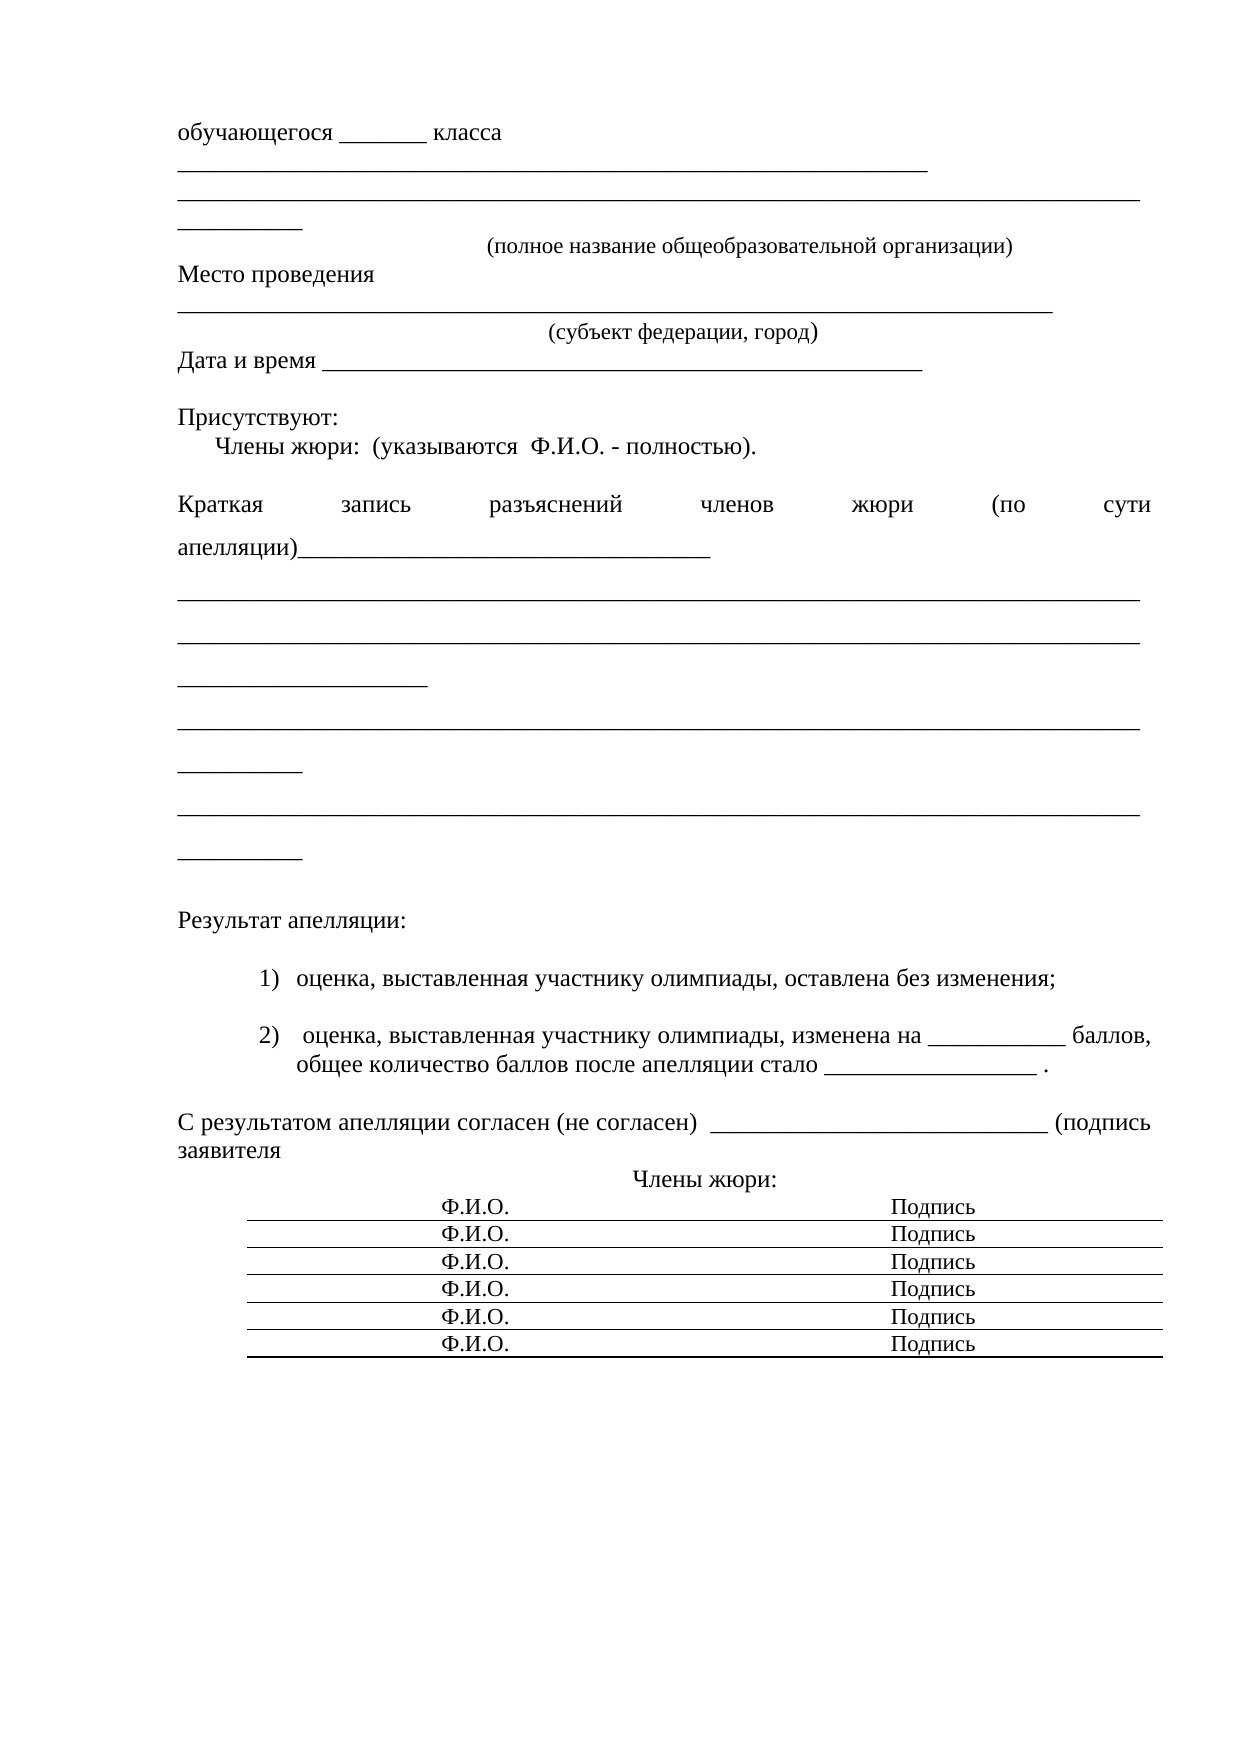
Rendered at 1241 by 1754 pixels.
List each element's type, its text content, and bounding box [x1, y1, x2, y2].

table_cell Подпись [703, 1303, 1163, 1329]
text Краткая запись разъяснений членов жюри (по сути апелляции)_________________________________ [177, 489, 1152, 561]
text обучающегося _______ класса ____________________________________________________________ [177, 117, 1152, 175]
table_header Ф.И.О. [247, 1193, 703, 1219]
table_cell Ф.И.О. [247, 1248, 703, 1274]
table_cell Подпись [703, 1330, 1163, 1356]
table_cell Ф.И.О. [247, 1330, 703, 1356]
table_cell Подпись [703, 1248, 1163, 1274]
text С результатом апелляции согласен (не согласен) ___________________________ (подпись заявителя [177, 1107, 1152, 1164]
list оценка, выставленная участнику олимпиады, изменена на ___________ баллов, общее количество баллов после апелляции стало _________________ . [258, 1021, 1152, 1078]
table_cell Ф.И.О. [247, 1303, 703, 1329]
text ______________________________________________________________________________________________________________________________________________________________________________ [177, 575, 1152, 690]
text Место проведения ______________________________________________________________________ [177, 259, 1152, 316]
text _______________________________________________________________________________________ [177, 791, 1152, 862]
text _______________________________________________________________________________________ [177, 175, 1152, 232]
subtitle Дата и время ________________________________________________ [177, 345, 1152, 374]
text Присутствуют: [177, 402, 1152, 431]
table_cell Ф.И.О. [247, 1275, 703, 1302]
table_cell Ф.И.О. [247, 1221, 703, 1247]
text Члены жюри: (указываются Ф.И.О. - полностью). [215, 431, 1152, 460]
text (субъект федерации, город) [215, 316, 1152, 345]
text Члены жюри: [258, 1164, 1152, 1193]
list оценка, выставленная участнику олимпиады, оставлена без изменения; [258, 963, 1152, 992]
text Результат апелляции: [177, 906, 1152, 934]
table_cell Подпись [703, 1275, 1163, 1302]
text (полное название общеобразовательной организации) [177, 232, 1152, 259]
text _______________________________________________________________________________________ [177, 704, 1152, 776]
table_header Подпись [703, 1193, 1163, 1219]
table_cell Подпись [703, 1221, 1163, 1247]
